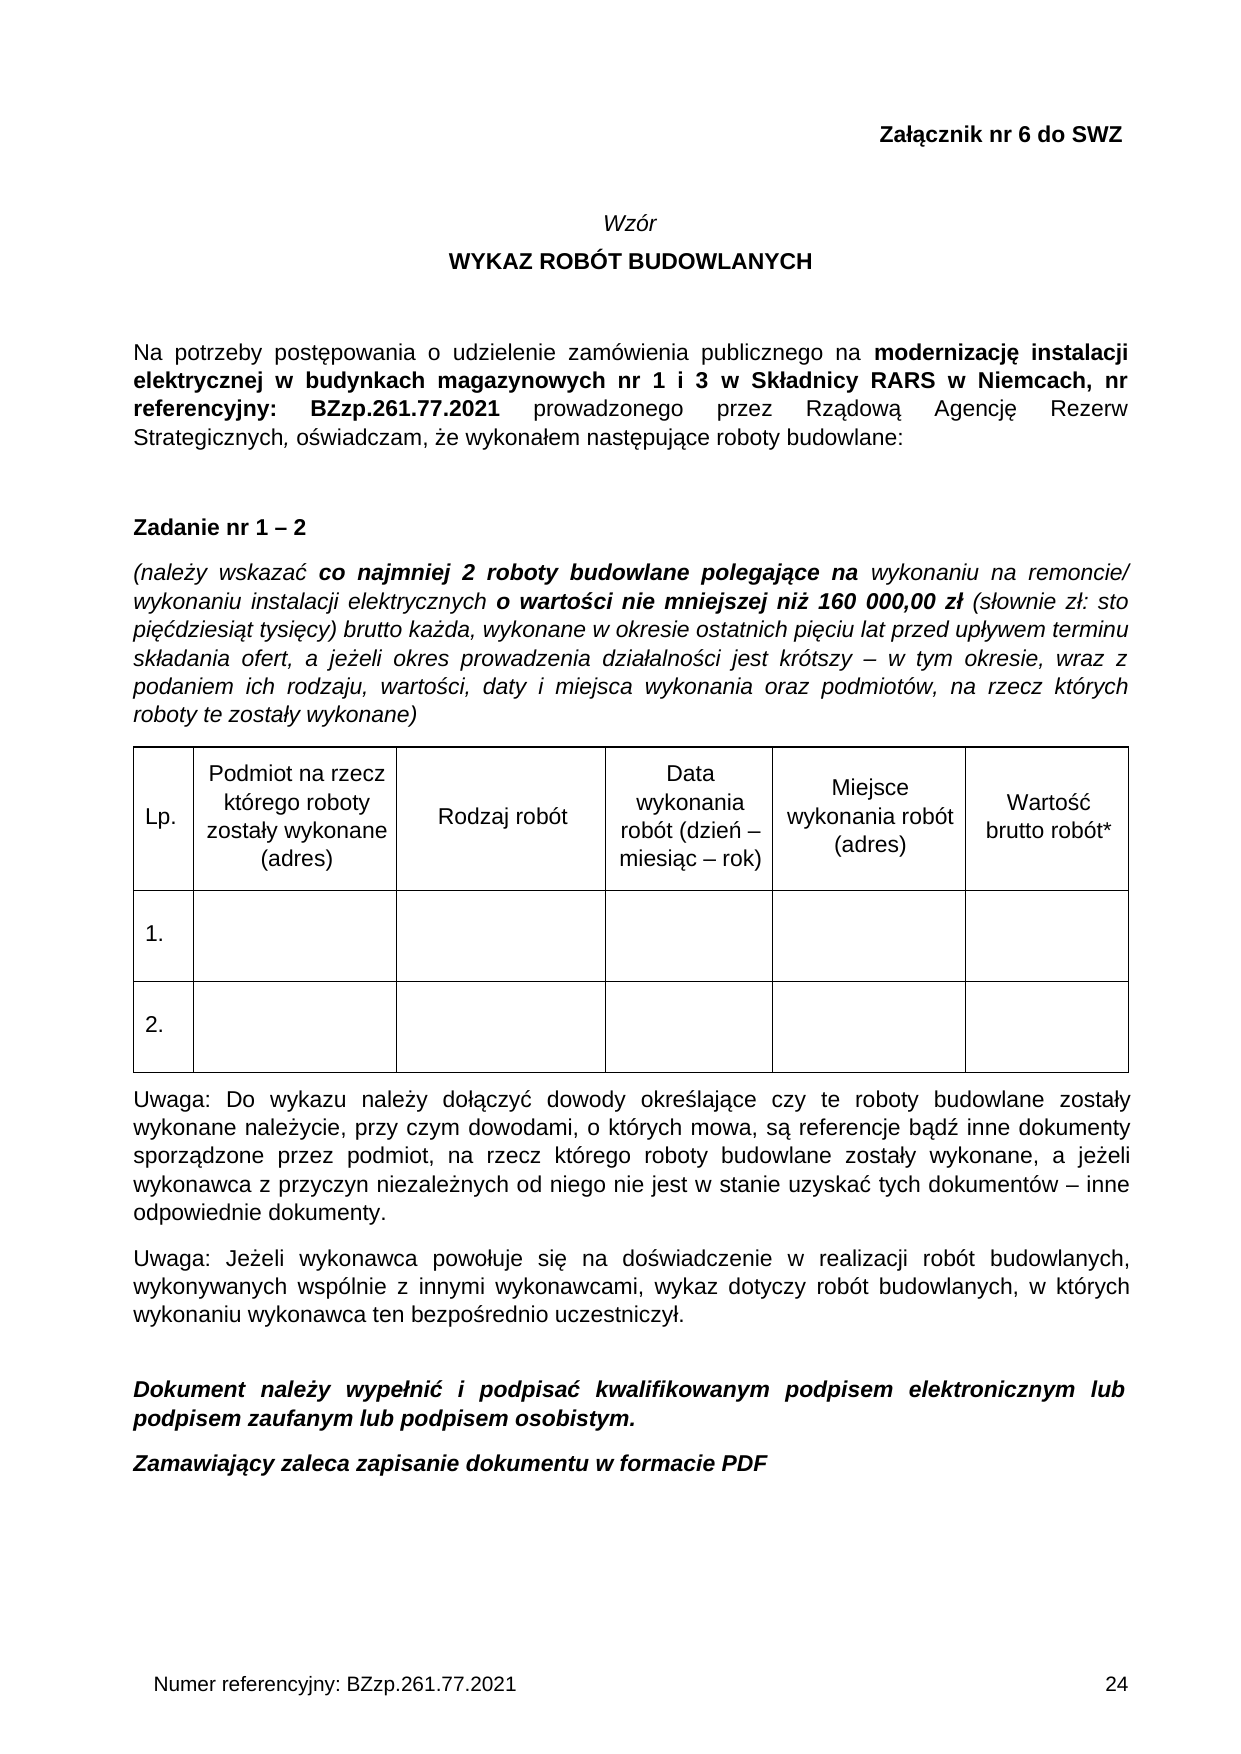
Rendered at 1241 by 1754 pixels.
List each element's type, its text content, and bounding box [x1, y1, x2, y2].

text Na potrzeby postępowania o udzielenie zamówienia publicznego na modernizację instalacji elektrycznej w budynkach magazynowych nr 1 i 3 w Składnicy RARS w Niemcach, nr referencyjny: BZzp.261.77.2021 prowadzonego przez Rządową Agencję Rezerw Strategicznych, oświadczam, że wykonałem następujące roboty budowlane: [133, 338, 1128, 450]
text Dokument należy wypełnić i podpisać kwalifikowanym podpisem elektronicznym lub podpisem zaufanym lub podpisem osobistym. [133, 1376, 1128, 1431]
table_header Podmiot na rzecz którego roboty zostały wykonane (adres) [194, 748, 396, 890]
table_cell [966, 891, 1128, 981]
table_cell [606, 891, 772, 981]
table_header Lp. [134, 748, 193, 890]
table_cell 1. [134, 891, 193, 981]
text Uwaga: Do wykazu należy dołączyć dowody określające czy te roboty budowlane zostały wykonane należycie, przy czym dowodami, o których mowa, są referencje bądź inne dokumenty sporządzone przez podmiot, na rzecz którego roboty budowlane zostały wykonane, a jeżeli wykonawca z przyczyn niezależnych od niego nie jest w stanie uzyskać tych dokumentów – inne odpowiednie dokumenty. [133, 1086, 1131, 1226]
table_cell [606, 982, 772, 1072]
table_cell [773, 982, 965, 1072]
table_cell [397, 891, 605, 981]
table_header Rodzaj robót [397, 748, 605, 890]
table_cell [194, 982, 396, 1072]
text (należy wskazać co najmniej 2 roboty budowlane polegające na wykonaniu na remoncie/ wykonaniu instalacji elektrycznych o wartości nie mniejszej niż 160 000,00 zł (słownie zł: sto pięćdziesiąt tysięcy) brutto każda, wykonane w okresie ostatnich pięciu lat przed upływem terminu składania ofert, a jeżeli okres prowadzenia działalności jest krótszy – w tym okresie, wraz z podaniem ich rodzaju, wartości, daty i miejsca wykonania oraz podmiotów, na rzecz których roboty te zostały wykonane) [133, 559, 1131, 728]
table_header Data wykonania robót (dzień – miesiąc – rok) [606, 748, 772, 890]
text Załącznik nr 6 do SWZ [133, 121, 1122, 147]
table_cell [397, 982, 605, 1072]
table_cell [194, 891, 396, 981]
table_header Miejsce wykonania robót (adres) [773, 748, 965, 890]
text Uwaga: Jeżeli wykonawca powołuje się na doświadczenie w realizacji robót budowlanych, wykonywanych wspólnie z innymi wykonawcami, wykaz dotyczy robót budowlanych, w których wykonaniu wykonawca ten bezpośrednio uczestniczył. [133, 1244, 1131, 1328]
table_cell [966, 982, 1128, 1072]
table_cell 2. [134, 982, 193, 1072]
table_cell [773, 891, 965, 981]
text WYKAZ ROBÓT BUDOWLANYCH [133, 248, 1128, 275]
text Wzór [133, 209, 1128, 236]
table_header Wartość brutto robót* [966, 748, 1128, 890]
text Zamawiający zaleca zapisanie dokumentu w formacie PDF [133, 1449, 1019, 1476]
text Zadanie nr 1 – 2 [133, 514, 1131, 540]
